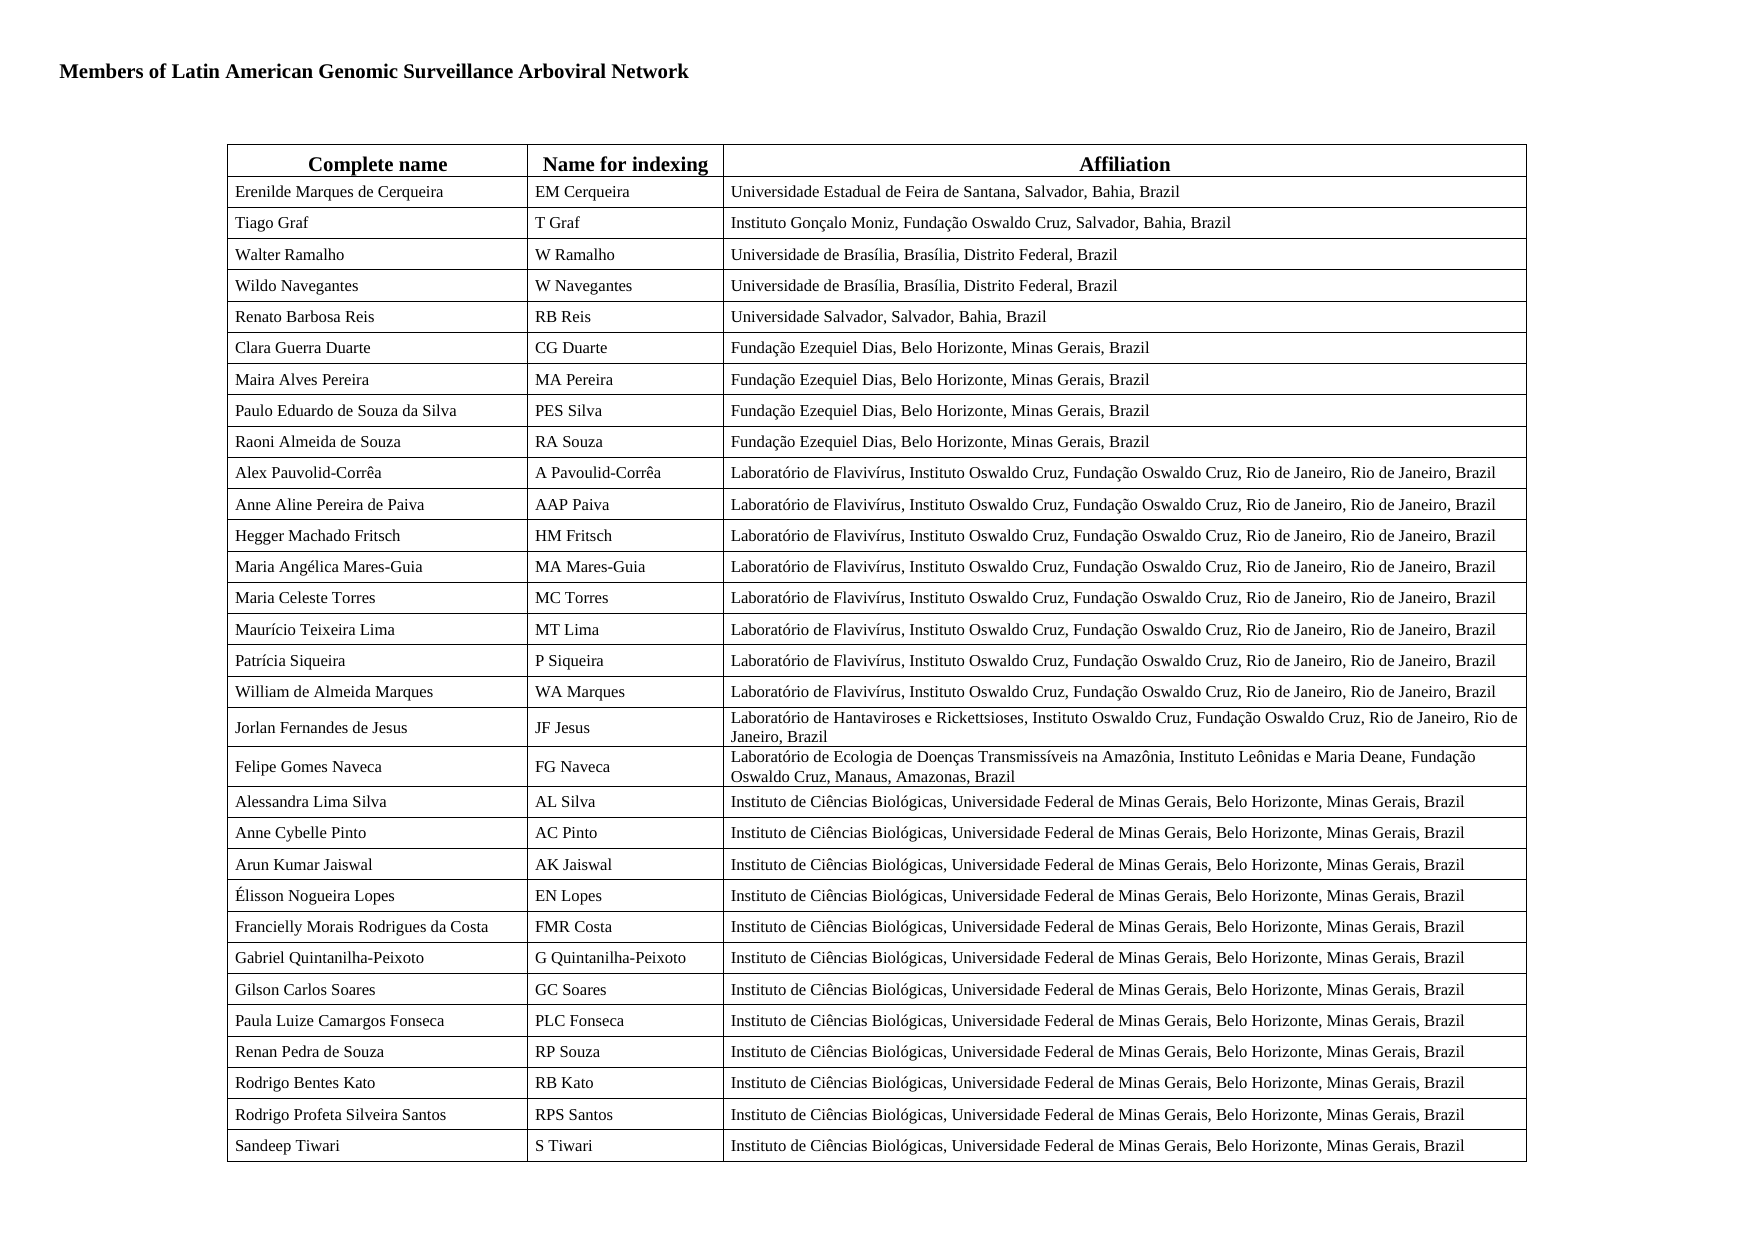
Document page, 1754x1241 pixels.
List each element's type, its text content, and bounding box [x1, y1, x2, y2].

table_cell CG Duarte [528, 333, 723, 363]
table_cell Instituto de Ciências Biológicas, Universidade Federal de Minas Gerais, Belo Horizonte, Minas Gerais, Brazil [724, 787, 1526, 817]
table_cell Laboratório de Flavivírus, Instituto Oswaldo Cruz, Fundação Oswaldo Cruz, Rio de Janeiro, Rio de Janeiro, Brazil [724, 583, 1526, 613]
table_cell Universidade de Brasília, Brasília, Distrito Federal, Brazil [724, 239, 1526, 269]
table_cell Anne Aline Pereira de Paiva [228, 489, 527, 519]
table_cell EM Cerqueira [528, 177, 723, 207]
table_cell S Tiwari [528, 1130, 723, 1161]
table_cell AC Pinto [528, 818, 723, 848]
table_cell Instituto de Ciências Biológicas, Universidade Federal de Minas Gerais, Belo Horizonte, Minas Gerais, Brazil [724, 818, 1526, 848]
table_cell Instituto de Ciências Biológicas, Universidade Federal de Minas Gerais, Belo Horizonte, Minas Gerais, Brazil [724, 912, 1526, 942]
table_cell William de Almeida Marques [228, 677, 527, 707]
table_cell Anne Cybelle Pinto [228, 818, 527, 848]
table_cell Instituto de Ciências Biológicas, Universidade Federal de Minas Gerais, Belo Horizonte, Minas Gerais, Brazil [724, 1037, 1526, 1067]
table_cell Renan Pedra de Souza [228, 1037, 527, 1067]
table_cell Rodrigo Profeta Silveira Santos [228, 1099, 527, 1129]
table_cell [724, 1130, 1526, 1161]
table_cell Élisson Nogueira Lopes [228, 880, 527, 911]
table_header Complete name [228, 145, 527, 176]
table_cell Tiago Graf [228, 208, 527, 238]
table_cell Hegger Machado Fritsch [228, 520, 527, 551]
table_cell Instituto de Ciências Biológicas, Universidade Federal de Minas Gerais, Belo Horizonte, Minas Gerais, Brazil [724, 849, 1526, 879]
table_cell Instituto de Ciências Biológicas, Universidade Federal de Minas Gerais, Belo Horizonte, Minas Gerais, Brazil [724, 880, 1526, 911]
table_cell Laboratório de Flavivírus, Instituto Oswaldo Cruz, Fundação Oswaldo Cruz, Rio de Janeiro, Rio de Janeiro, Brazil [724, 645, 1526, 676]
table_cell Laboratório de Flavivírus, Instituto Oswaldo Cruz, Fundação Oswaldo Cruz, Rio de Janeiro, Rio de Janeiro, Brazil [724, 520, 1526, 551]
table_cell Instituto Gonçalo Moniz, Fundação Oswaldo Cruz, Salvador, Bahia, Brazil [724, 208, 1526, 238]
table_cell MC Torres [528, 583, 723, 613]
text Members of Latin American Genomic Surveillance Arboviral Network [59, 59, 1695, 83]
table_cell Erenilde Marques de Cerqueira [228, 177, 527, 207]
table_cell GC Soares [528, 974, 723, 1004]
table_cell RPS Santos [528, 1099, 723, 1129]
table_cell Laboratório de Flavivírus, Instituto Oswaldo Cruz, Fundação Oswaldo Cruz, Rio de Janeiro, Rio de Janeiro, Brazil [724, 489, 1526, 519]
table_cell EN Lopes [528, 880, 723, 911]
table_cell Laboratório de Flavivírus, Instituto Oswaldo Cruz, Fundação Oswaldo Cruz, Rio de Janeiro, Rio de Janeiro, Brazil [724, 458, 1526, 488]
table_cell Instituto de Ciências Biológicas, Universidade Federal de Minas Gerais, Belo Horizonte, Minas Gerais, Brazil [724, 1068, 1526, 1098]
table_cell P Siqueira [528, 645, 723, 676]
table_cell Renato Barbosa Reis [228, 302, 527, 332]
table_cell Patrícia Siqueira [228, 645, 527, 676]
table_cell PES Silva [528, 395, 723, 426]
table_cell Rodrigo Bentes Kato [228, 1068, 527, 1098]
table_cell T Graf [528, 208, 723, 238]
table_cell Sandeep Tiwari [228, 1130, 527, 1161]
table_cell W Navegantes [528, 270, 723, 301]
table_cell Paulo Eduardo de Souza da Silva [228, 395, 527, 426]
table_header Affiliation [724, 145, 1526, 176]
table_cell Clara Guerra Duarte [228, 333, 527, 363]
table_cell Instituto de Ciências Biológicas, Universidade Federal de Minas Gerais, Belo Horizonte, Minas Gerais, Brazil [724, 943, 1526, 973]
table_cell Jorlan Fernandes de Jesus [228, 708, 527, 746]
table_cell AK Jaiswal [528, 849, 723, 879]
table_cell Fundação Ezequiel Dias, Belo Horizonte, Minas Gerais, Brazil [724, 364, 1526, 394]
table_cell Fundação Ezequiel Dias, Belo Horizonte, Minas Gerais, Brazil [724, 333, 1526, 363]
table_cell RB Reis [528, 302, 723, 332]
table_cell Fundação Ezequiel Dias, Belo Horizonte, Minas Gerais, Brazil [724, 427, 1526, 457]
table_cell HM Fritsch [528, 520, 723, 551]
table_cell FG Naveca [528, 747, 723, 786]
table_cell Arun Kumar Jaiswal [228, 849, 527, 879]
table_cell Instituto de Ciências Biológicas, Universidade Federal de Minas Gerais, Belo Horizonte, Minas Gerais, Brazil [724, 1005, 1526, 1036]
table_cell MA Mares-Guia [528, 552, 723, 582]
table_cell Fundação Ezequiel Dias, Belo Horizonte, Minas Gerais, Brazil [724, 395, 1526, 426]
table_cell Felipe Gomes Naveca [228, 747, 527, 786]
table_cell WA Marques [528, 677, 723, 707]
table_header Name for indexing [528, 145, 723, 176]
table_cell MA Pereira [528, 364, 723, 394]
table_cell Laboratório de Flavivírus, Instituto Oswaldo Cruz, Fundação Oswaldo Cruz, Rio de Janeiro, Rio de Janeiro, Brazil [724, 552, 1526, 582]
table_cell MT Lima [528, 614, 723, 644]
table_cell Maurício Teixeira Lima [228, 614, 527, 644]
table_cell Walter Ramalho [228, 239, 527, 269]
table_cell Alex Pauvolid-Corrêa [228, 458, 527, 488]
table_cell A Pavoulid-Corrêa [528, 458, 723, 488]
table_cell Maria Celeste Torres [228, 583, 527, 613]
table_cell Universidade Estadual de Feira de Santana, Salvador, Bahia, Brazil [724, 177, 1526, 207]
table_cell RB Kato [528, 1068, 723, 1098]
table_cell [724, 1099, 1526, 1129]
table_cell AL Silva [528, 787, 723, 817]
table_cell Maira Alves Pereira [228, 364, 527, 394]
table_cell Maria Angélica Mares-Guia [228, 552, 527, 582]
table_cell Alessandra Lima Silva [228, 787, 527, 817]
table_cell Laboratório de Flavivírus, Instituto Oswaldo Cruz, Fundação Oswaldo Cruz, Rio de Janeiro, Rio de Janeiro, Brazil [724, 677, 1526, 707]
table_cell Universidade Salvador, Salvador, Bahia, Brazil [724, 302, 1526, 332]
table_cell FMR Costa [528, 912, 723, 942]
table_cell G Quintanilha-Peixoto [528, 943, 723, 973]
table_cell Instituto de Ciências Biológicas, Universidade Federal de Minas Gerais, Belo Horizonte, Minas Gerais, Brazil [724, 974, 1526, 1004]
table_cell Laboratório de Flavivírus, Instituto Oswaldo Cruz, Fundação Oswaldo Cruz, Rio de Janeiro, Rio de Janeiro, Brazil [724, 614, 1526, 644]
table_cell W Ramalho [528, 239, 723, 269]
table_cell Laboratório de Hantaviroses e Rickettsioses, Instituto Oswaldo Cruz, Fundação Oswaldo Cruz, Rio de Janeiro, Rio de Janeiro, Brazil [724, 708, 1526, 746]
table_cell Gabriel Quintanilha-Peixoto [228, 943, 527, 973]
table_cell Gilson Carlos Soares [228, 974, 527, 1004]
table_cell PLC Fonseca [528, 1005, 723, 1036]
table_cell Paula Luize Camargos Fonseca [228, 1005, 527, 1036]
table_cell JF Jesus [528, 708, 723, 746]
table_cell AAP Paiva [528, 489, 723, 519]
table_cell Wildo Navegantes [228, 270, 527, 301]
table_cell Francielly Morais Rodrigues da Costa [228, 912, 527, 942]
table_cell RP Souza [528, 1037, 723, 1067]
table_cell Universidade de Brasília, Brasília, Distrito Federal, Brazil [724, 270, 1526, 301]
table_cell RA Souza [528, 427, 723, 457]
table_cell Laboratório de Ecologia de Doenças Transmissíveis na Amazônia, Instituto Leônidas e Maria Deane, Fundação Oswaldo Cruz, Manaus, Amazonas, Brazil [724, 747, 1526, 786]
table_cell Raoni Almeida de Souza [228, 427, 527, 457]
